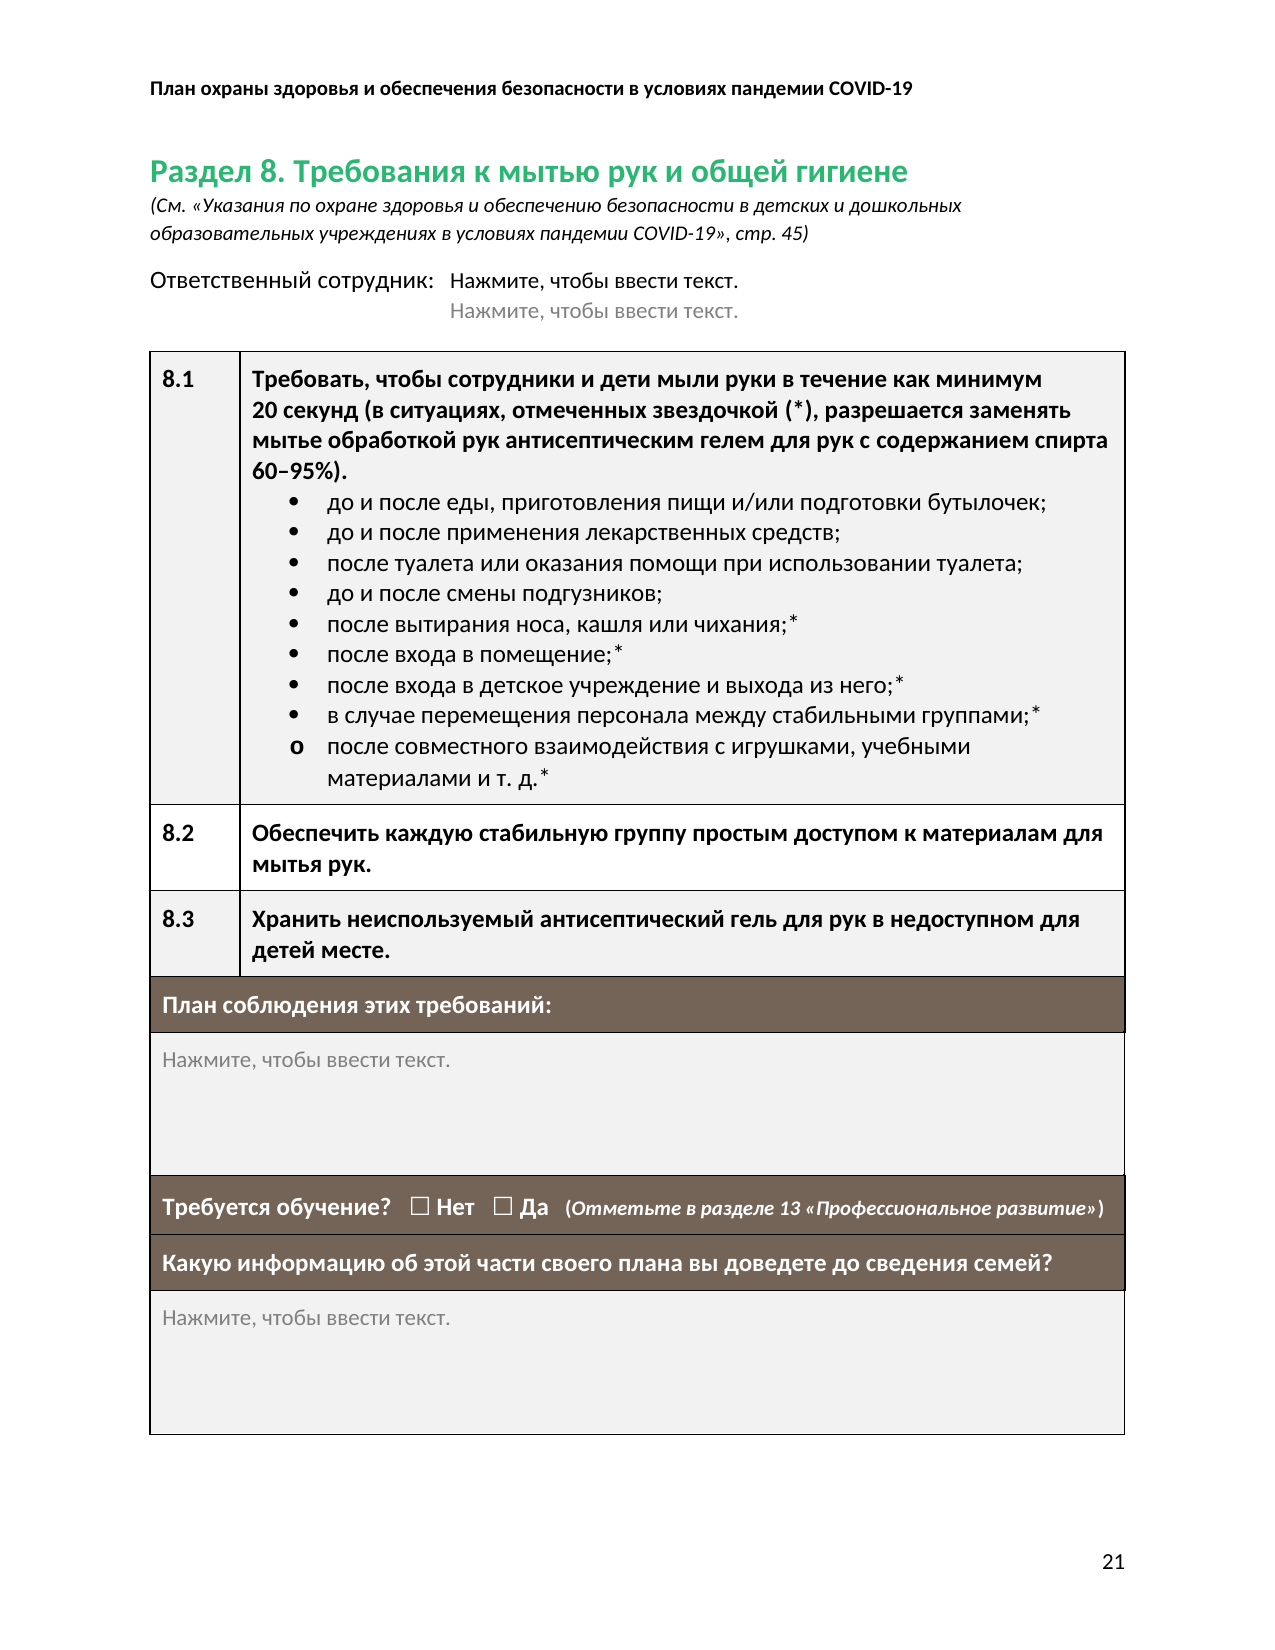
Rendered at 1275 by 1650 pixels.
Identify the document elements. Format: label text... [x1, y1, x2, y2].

table_cell Обеспечить каждую стабильную группу простым доступом к материалам для мытья рук. [241, 805, 1124, 890]
table_cell [151, 1291, 1124, 1433]
table_cell План соблюдения этих требований: [151, 977, 1124, 1032]
table_cell Какую информацию об этой части своего плана вы доведете до сведения семей? [151, 1235, 1124, 1290]
table_header 8.1 [151, 352, 239, 804]
table_cell Требуется обучение? Нет Да (Отметьте в разделе 13 «Профессиональное развитие») [151, 1176, 1124, 1234]
table_cell [151, 1033, 1124, 1175]
table_cell Хранить неиспользуемый антисептический гель для рук в недоступном для детей месте. [241, 891, 1124, 976]
table_header Требовать, чтобы сотрудники и дети мыли руки в течение как минимум 20 секунд (в ситуациях, отмеченных звездочкой (*), разрешается заменять мытье обработкой рук антисептическим гелем для рук с содержанием спирта 60–95%). до и после еды, приготовления пищи и/или подготовки бутылочек; до и после применения лекарственных средств; после туалета или оказания помощи при использовании туалета; до и после смены подгузников; после вытирания носа, кашля или чихания;* после входа в помещение;* после входа в детское учреждение и выхода из него;* в случае перемещения персонала между стабильными группами;* после совместного взаимодействия с игрушками, учебными материалами и т. д.* [241, 352, 1124, 804]
list Ответственный сотрудник: [150, 264, 1125, 295]
table_cell 8.2 [151, 805, 239, 890]
table_cell 8.3 [151, 891, 239, 976]
text Раздел 8. Требования к мытью рук и общей гигиене (См. «Указания по охране здоровья и обеспечению безопасности в детских и дошкольных образовательных учреждениях в условиях пандемии COVID-19», стр. 45) [150, 150, 1125, 246]
